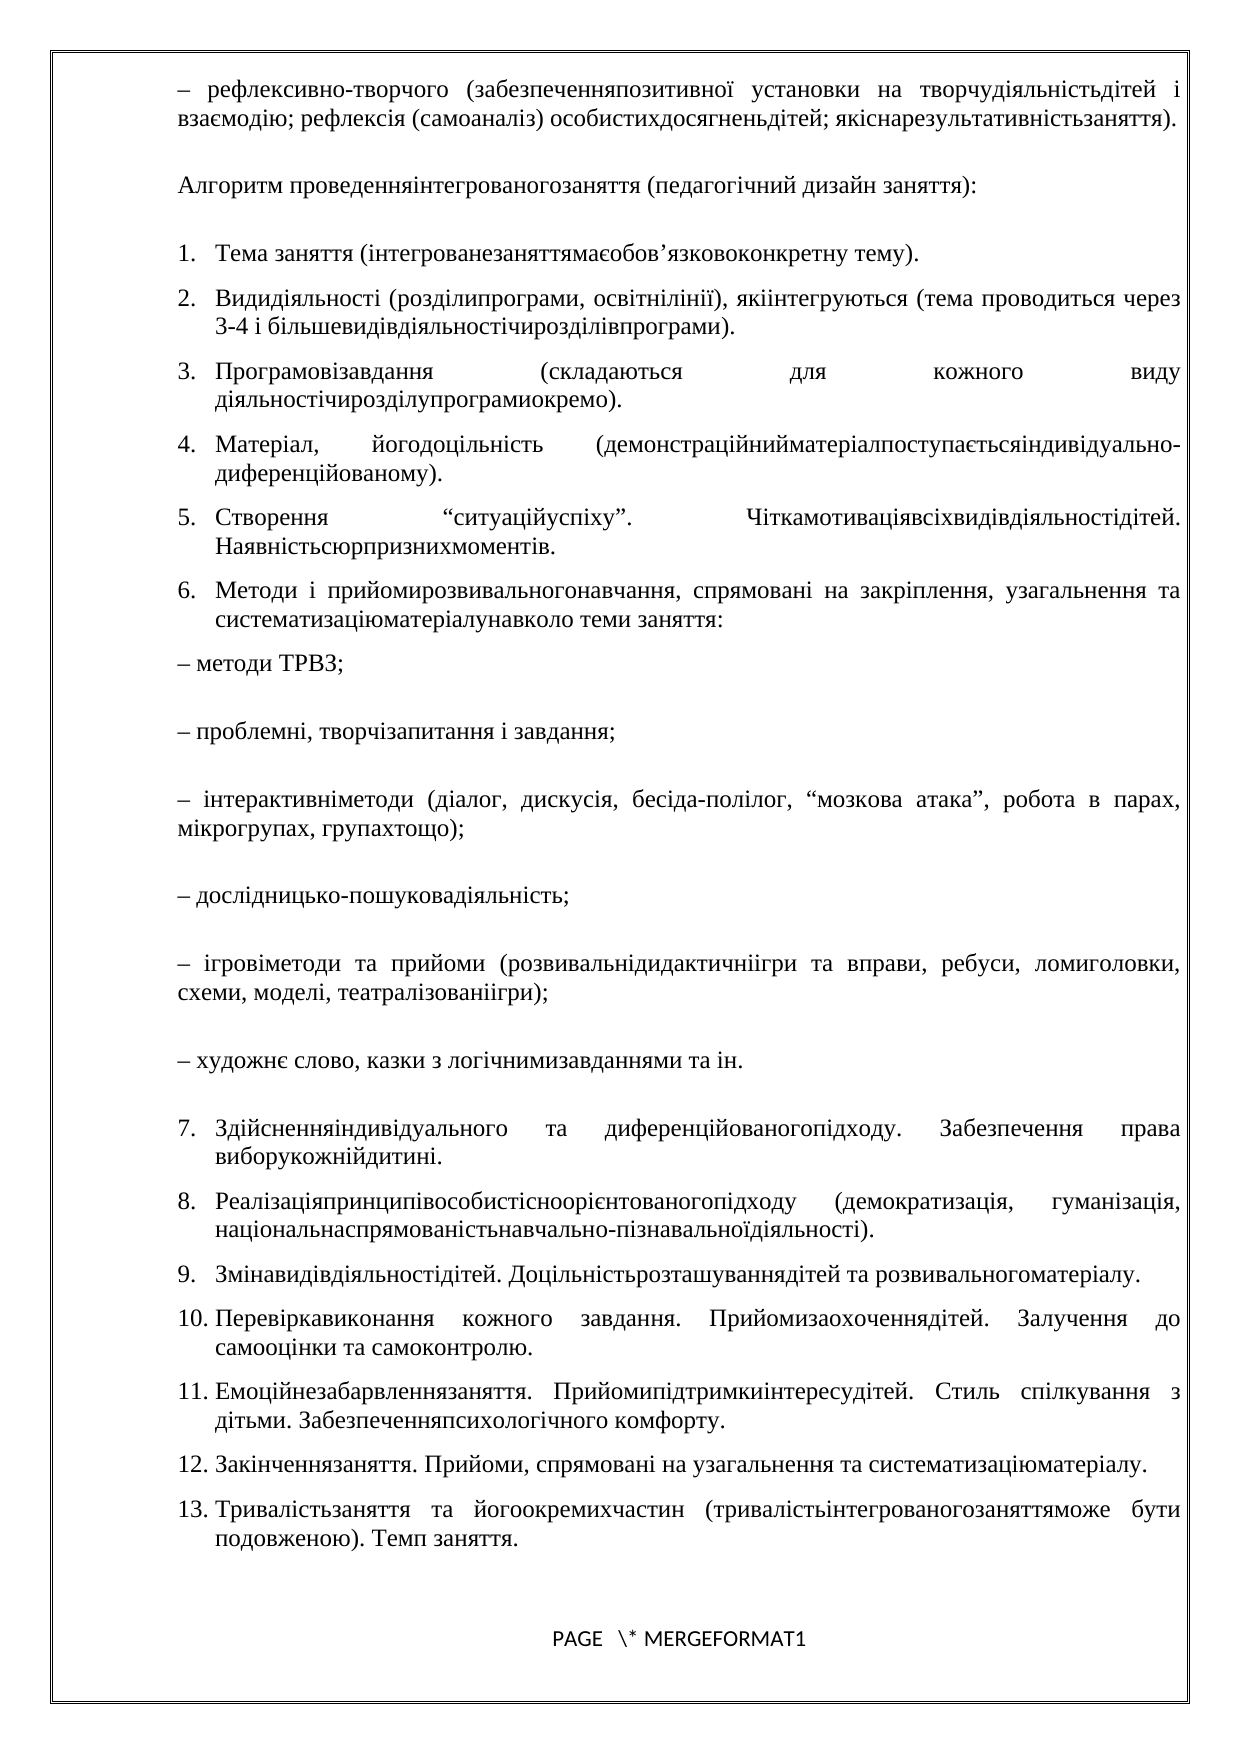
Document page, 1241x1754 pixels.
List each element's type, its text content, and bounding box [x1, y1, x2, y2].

list Емоційнезабарвленнязаняття. Прийомипідтримкиінтересудітей. Стиль спілкування з дітьми. Забезпеченняпсихологічного комфорту. [177, 1376, 1181, 1434]
text – дослідницько-пошуковадіяльність; [177, 880, 1181, 909]
list Методи і прийомирозвивальногонавчання, спрямовані на закріплення, узагальнення та систематизаціюматеріалунавколо теми заняття: [177, 575, 1181, 633]
list Програмовізавдання (складаються для кожного виду діяльностічирозділупрограмиокремо). [177, 356, 1181, 413]
text – ігровіметоди та прийоми (розвивальнідидактичніігри та вправи, ребуси, ломиголовки, схеми, моделі, театралізованіігри); [177, 948, 1181, 1006]
list Видидіяльності (розділипрограми, освітнілінії), якіінтегруються (тема проводиться через 3-4 і більшевидівдіяльностічирозділівпрограми). [177, 283, 1181, 340]
list Здійсненняіндивідуального та диференційованогопідходу. Забезпечення права виборукожнійдитині. [177, 1113, 1181, 1170]
text Алгоритм проведенняінтегрованогозаняття (педагогічний дизайн заняття): [177, 170, 1181, 199]
list Реалізаціяпринципівособистісноорієнтованогопідходу (демократизація, гуманізація, національнаспрямованістьнавчально-пізнавальноїдіяльності). [177, 1186, 1181, 1243]
text – рефлексивно-творчого (забезпеченняпозитивної установки на творчудіяльністьдітей і взаємодію; рефлексія (самоаналіз) особистихдосягненьдітей; якіснарезультативністьзаняття). [177, 74, 1181, 131]
list Матеріал, йогодоцільність (демонстраційнийматеріалпоступаєтьсяіндивідуально-диференційованому). [177, 429, 1181, 486]
text – інтерактивніметоди (діалог, дискусія, бесіда-полілог, “мозкова атака”, робота в парах, мікрогрупах, групахтощо); [177, 784, 1181, 841]
list Перевіркавиконання кожного завдання. Прийомизаохоченнядітей. Залучення до самооцінки та самоконтролю. [177, 1303, 1181, 1361]
list Створення “ситуаційуспіху”. Чіткамотиваціявсіхвидівдіяльностідітей. Наявністьсюрпризнихмоментів. [177, 502, 1181, 559]
text – художнє слово, казки з логічнимизавданнями та ін. [177, 1045, 1181, 1073]
text – методи ТРВЗ; [177, 648, 1181, 677]
list Тривалістьзаняття та йогоокремихчастин (тривалістьінтегрованогозаняттяможе бути подовженою). Темп заняття. [177, 1494, 1181, 1551]
list Тема заняття (інтегрованезаняттямаєобов’язковоконкретну тему). [177, 238, 1181, 267]
list Змінавидівдіяльностідітей. Доцільністьрозташуваннядітей та розвивальногоматеріалу. [177, 1259, 1181, 1288]
text – проблемні, творчізапитання і завдання; [177, 716, 1181, 745]
list Закінченнязаняття. Прийоми, спрямовані на узагальнення та систематизаціюматеріалу. [177, 1449, 1181, 1478]
